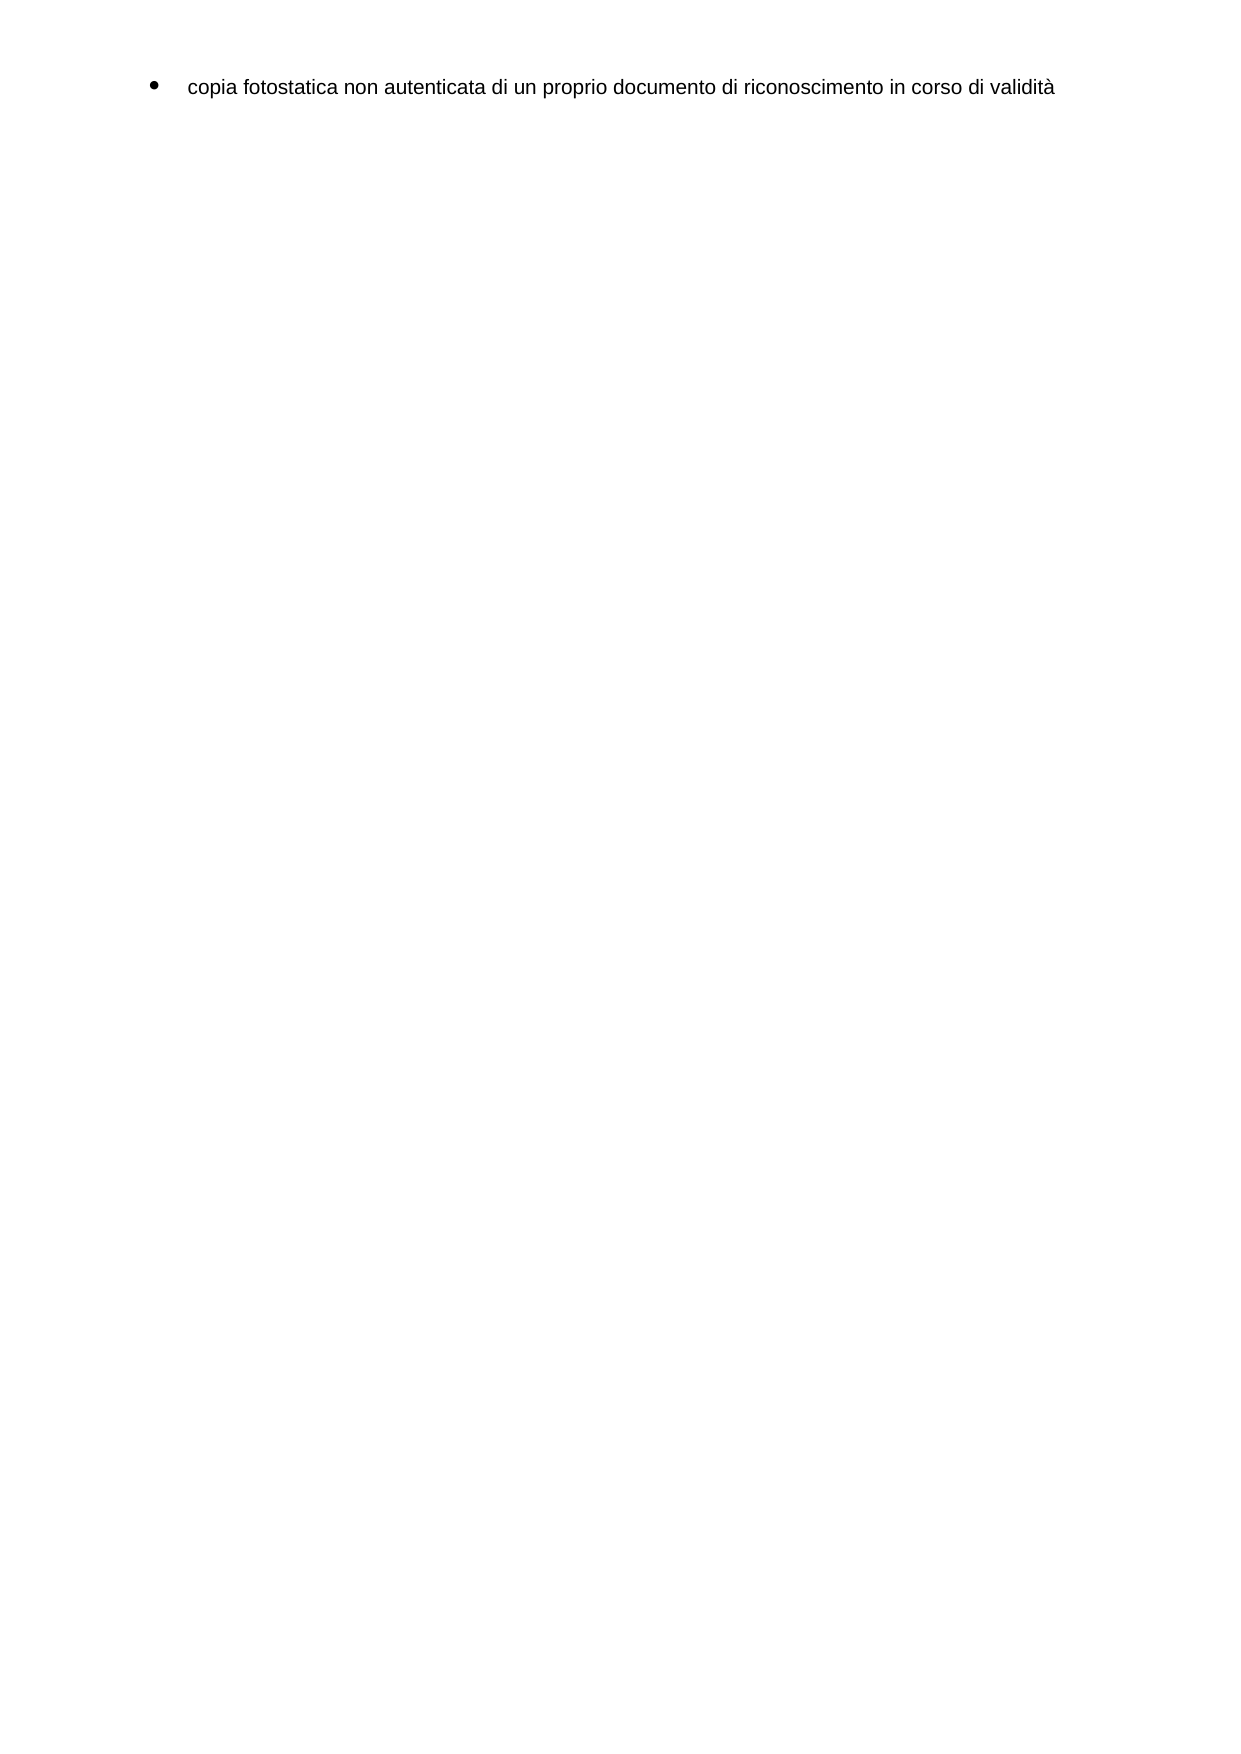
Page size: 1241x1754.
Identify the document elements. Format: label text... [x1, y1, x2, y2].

list copia fotostatica non autenticata di un proprio documento di riconoscimento in corso di validità [150, 75, 1125, 100]
